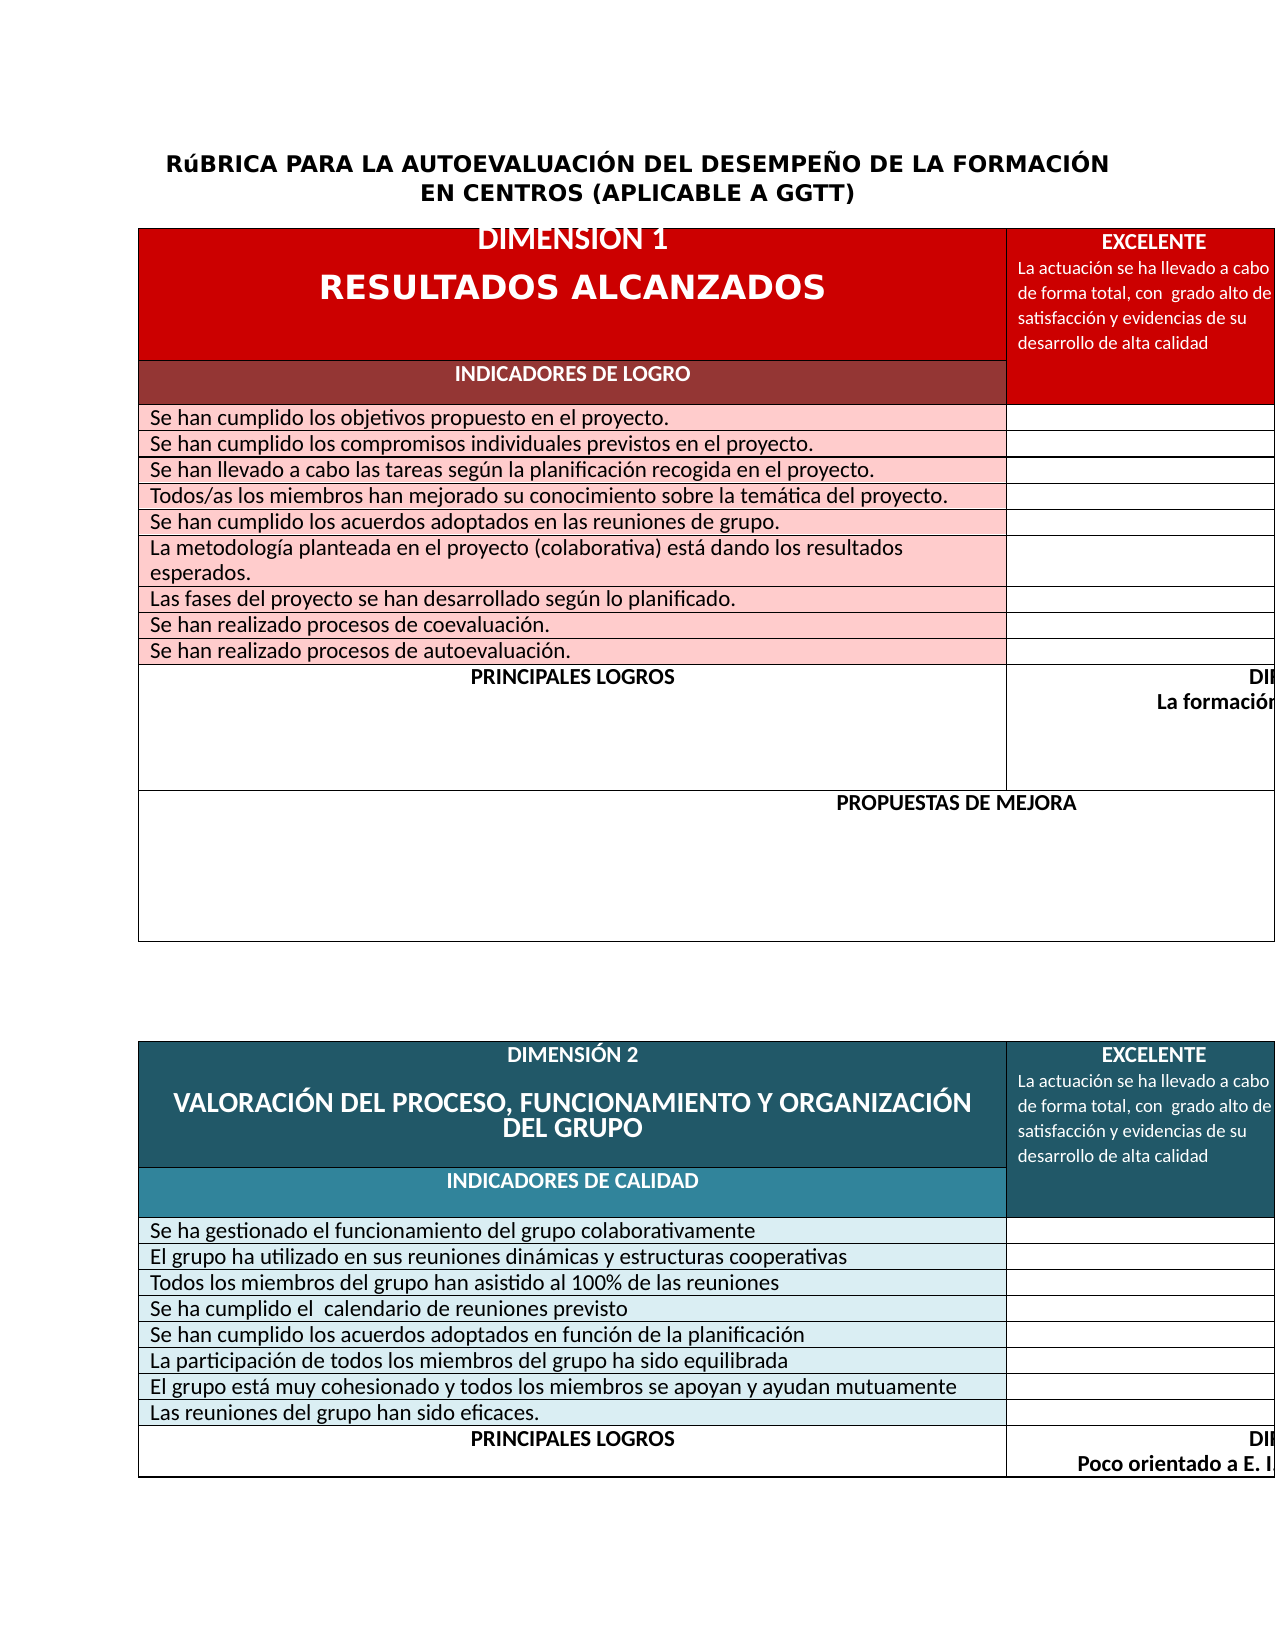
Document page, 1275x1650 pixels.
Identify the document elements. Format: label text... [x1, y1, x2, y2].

table_header DIMENSIÓN 2 VALORACIÓN DEL PROCESO, FUNCIONAMIENTO Y ORGANIZACIÓN DEL GRUPO [139, 1042, 1006, 1167]
table_cell Las fases del proyecto se han desarrollado según lo planificado. [139, 587, 1006, 612]
table_cell Se han cumplido los acuerdos adoptados en las reuniones de grupo. [139, 510, 1006, 534]
table_header EXCELENTE La actuación se ha llevado a cabo de forma total, con grado alto de satisfacción y evidencias de su desarrollo de alta calidad [1007, 1042, 1274, 1217]
table_cell [1007, 1400, 1274, 1425]
table_cell La participación de todos los miembros del grupo ha sido equilibrada [139, 1348, 1006, 1373]
table_cell [1007, 510, 1274, 534]
table_cell [1007, 1322, 1274, 1347]
table_cell Se han realizado procesos de autoevaluación. [139, 639, 1006, 664]
table_cell [1007, 405, 1274, 430]
table_cell [1007, 1218, 1274, 1243]
table_cell [1007, 1296, 1274, 1321]
table_cell INDICADORES DE CALIDAD [139, 1168, 1006, 1217]
table_cell DIFICULTADES ENCONTRADAS La formación, metodología y estrategias para E. I. [1007, 665, 1274, 790]
table_cell [1007, 1374, 1274, 1399]
table_cell El grupo está muy cohesionado y todos los miembros se apoyan y ayudan mutuamente [139, 1374, 1006, 1399]
text RúBRICA PARA LA AUTOEVALUACIÓN DEL DESEMPEÑO DE LA FORMACIÓN EN CENTROS (APLICABLE A GGTT) [150, 150, 1125, 207]
table_cell [1007, 536, 1274, 586]
table_cell PRINCIPALES LOGROS [139, 665, 1006, 790]
table_cell Se ha cumplido el calendario de reuniones previsto [139, 1296, 1006, 1321]
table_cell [1007, 1426, 1274, 1476]
table_cell [1007, 613, 1274, 638]
table_cell Las reuniones del grupo han sido eficaces. [139, 1400, 1006, 1425]
table_cell [1007, 458, 1274, 482]
table_cell Todos/as los miembros han mejorado su conocimiento sobre la temática del proyecto. [139, 484, 1006, 508]
table_cell [1007, 484, 1274, 508]
table_cell La metodología planteada en el proyecto (colaborativa) está dando los resultados esperados. [139, 536, 1006, 586]
table_header EXCELENTE La actuación se ha llevado a cabo de forma total, con grado alto de satisfacción y evidencias de su desarrollo de alta calidad [1007, 229, 1274, 404]
table_cell Se han cumplido los compromisos individuales previstos en el proyecto. [139, 431, 1006, 456]
table_cell [1007, 1244, 1274, 1269]
table_cell INDICADORES DE LOGRO [139, 361, 1006, 404]
table_cell [1007, 587, 1274, 612]
table_cell [1007, 1348, 1274, 1373]
table_header DIMENSIÓN 1 RESULTADOS ALCANZADOS [139, 229, 1006, 360]
table_cell Se ha gestionado el funcionamiento del grupo colaborativamente [139, 1218, 1006, 1243]
table_cell [1007, 431, 1274, 456]
table_cell Se han llevado a cabo las tareas según la planificación recogida en el proyecto. [139, 458, 1006, 482]
table_cell Todos los miembros del grupo han asistido al 100% de las reuniones [139, 1270, 1006, 1295]
table_cell [1007, 639, 1274, 664]
table_cell El grupo ha utilizado en sus reuniones dinámicas y estructuras cooperativas [139, 1244, 1006, 1269]
table_cell Se han cumplido los objetivos propuesto en el proyecto. [139, 405, 1006, 430]
table_cell PRINCIPALES LOGROS [139, 1426, 1006, 1476]
table_cell Se han cumplido los acuerdos adoptados en función de la planificación [139, 1322, 1006, 1347]
table_cell PROPUESTAS DE MEJORA [139, 791, 1274, 941]
table_cell Se han realizado procesos de coevaluación. [139, 613, 1006, 638]
table_cell [1007, 1270, 1274, 1295]
